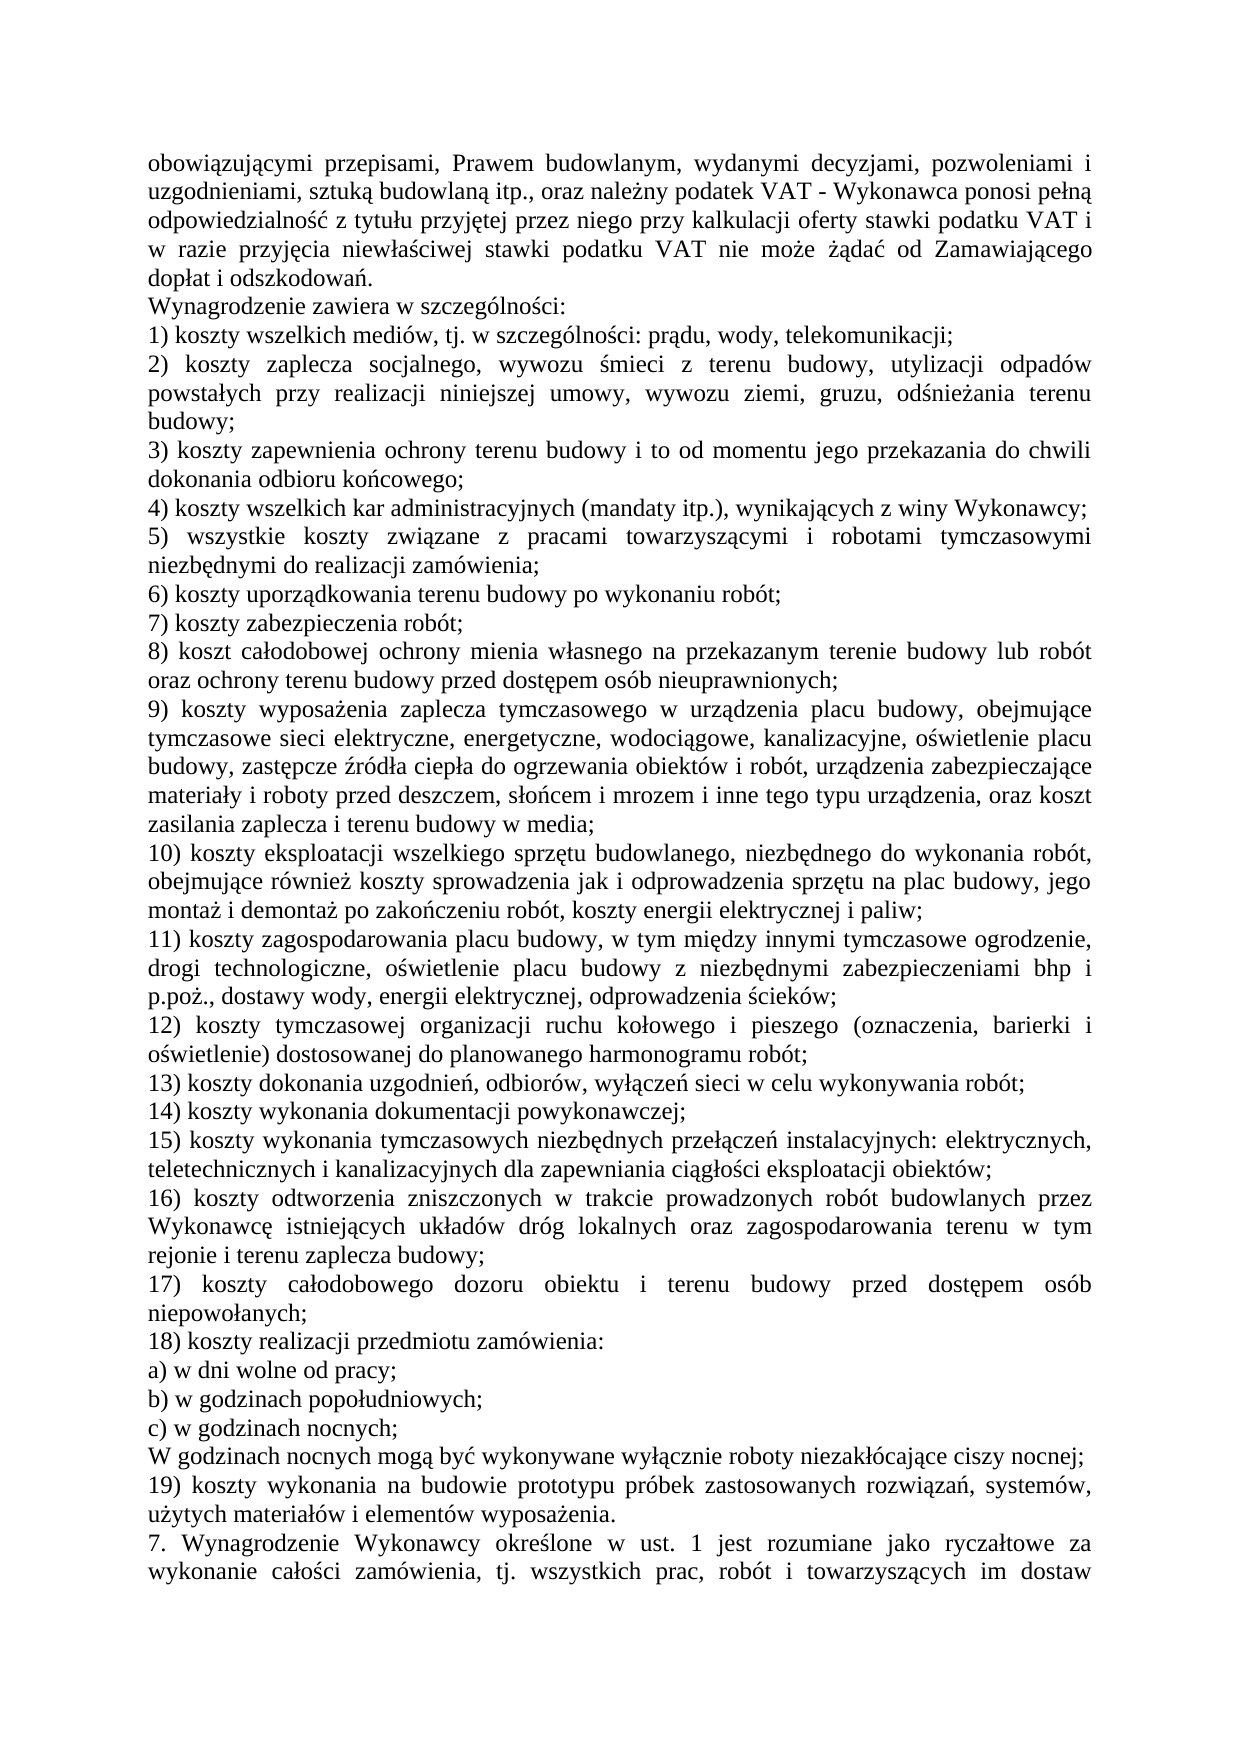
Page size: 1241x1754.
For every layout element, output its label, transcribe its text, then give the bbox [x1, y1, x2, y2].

text 2) koszty zaplecza socjalnego, wywozu śmieci z terenu budowy, utylizacji odpadów powstałych przy realizacji niniejszej umowy, wywozu ziemi, gruzu, odśnieżania terenu budowy; [148, 349, 1093, 435]
text 8) koszt całodobowej ochrony mienia własnego na przekazanym terenie budowy lub robót oraz ochrony terenu budowy przed dostępem osób nieuprawnionych; [148, 636, 1093, 694]
text 16) koszty odtworzenia zniszczonych w trakcie prowadzonych robót budowlanych przez Wykonawcę istniejących układów dróg lokalnych oraz zagospodarowania terenu w tym rejonie i terenu zaplecza budowy; [148, 1183, 1093, 1269]
text 15) koszty wykonania tymczasowych niezbędnych przełączeń instalacyjnych: elektrycznych, teletechnicznych i kanalizacyjnych dla zapewniania ciągłości eksploatacji obiektów; [148, 1125, 1093, 1183]
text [148, 1528, 1093, 1585]
text W godzinach nocnych mogą być wykonywane wyłącznie roboty niezakłócające ciszy nocnej; [148, 1441, 1093, 1470]
text 12) koszty tymczasowej organizacji ruchu kołowego i pieszego (oznaczenia, barierki i oświetlenie) dostosowanej do planowanego harmonogramu robót; [148, 1010, 1093, 1068]
text Wynagrodzenie zawiera w szczególności: [148, 291, 1093, 320]
text 5) wszystkie koszty związane z pracami towarzyszącymi i robotami tymczasowymi niezbędnymi do realizacji zamówienia; [148, 521, 1093, 579]
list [148, 148, 1093, 291]
text b) w godzinach popołudniowych; [148, 1384, 1093, 1413]
text 10) koszty eksploatacji wszelkiego sprzętu budowlanego, niezbędnego do wykonania robót, obejmujące również koszty sprowadzenia jak i odprowadzenia sprzętu na plac budowy, jego montaż i demontaż po zakończeniu robót, koszty energii elektrycznej i paliw; [148, 838, 1093, 924]
text 19) koszty wykonania na budowie prototypu próbek zastosowanych rozwiązań, systemów, użytych materiałów i elementów wyposażenia. [148, 1470, 1093, 1528]
text 3) koszty zapewnienia ochrony terenu budowy i to od momentu jego przekazania do chwili dokonania odbioru końcowego; [148, 435, 1093, 493]
text 14) koszty wykonania dokumentacji powykonawczej; [148, 1096, 1093, 1125]
text 11) koszty zagospodarowania placu budowy, w tym między innymi tymczasowe ogrodzenie, drogi technologiczne, oświetlenie placu budowy z niezbędnymi zabezpieczeniami bhp i p.poż., dostawy wody, energii elektrycznej, odprowadzenia ścieków; [148, 924, 1093, 1010]
text 9) koszty wyposażenia zaplecza tymczasowego w urządzenia placu budowy, obejmujące tymczasowe sieci elektryczne, energetyczne, wodociągowe, kanalizacyjne, oświetlenie placu budowy, zastępcze źródła ciepła do ogrzewania obiektów i robót, urządzenia zabezpieczające materiały i roboty przed deszczem, słońcem i mrozem i inne tego typu urządzenia, oraz koszt zasilania zaplecza i terenu budowy w media; [148, 694, 1093, 838]
text a) w dni wolne od pracy; [148, 1355, 1093, 1384]
text 4) koszty wszelkich kar administracyjnych (mandaty itp.), wynikających z winy Wykonawcy; [148, 493, 1093, 521]
text 7) koszty zabezpieczenia robót; [148, 608, 1093, 636]
text 6) koszty uporządkowania terenu budowy po wykonaniu robót; [148, 579, 1093, 608]
text 18) koszty realizacji przedmiotu zamówienia: [148, 1326, 1093, 1355]
text 17) koszty całodobowego dozoru obiektu i terenu budowy przed dostępem osób niepowołanych; [148, 1269, 1093, 1326]
text c) w godzinach nocnych; [148, 1413, 1093, 1441]
text 13) koszty dokonania uzgodnień, odbiorów, wyłączeń sieci w celu wykonywania robót; [148, 1068, 1093, 1096]
text 1) koszty wszelkich mediów, tj. w szczególności: prądu, wody, telekomunikacji; [148, 320, 1093, 349]
